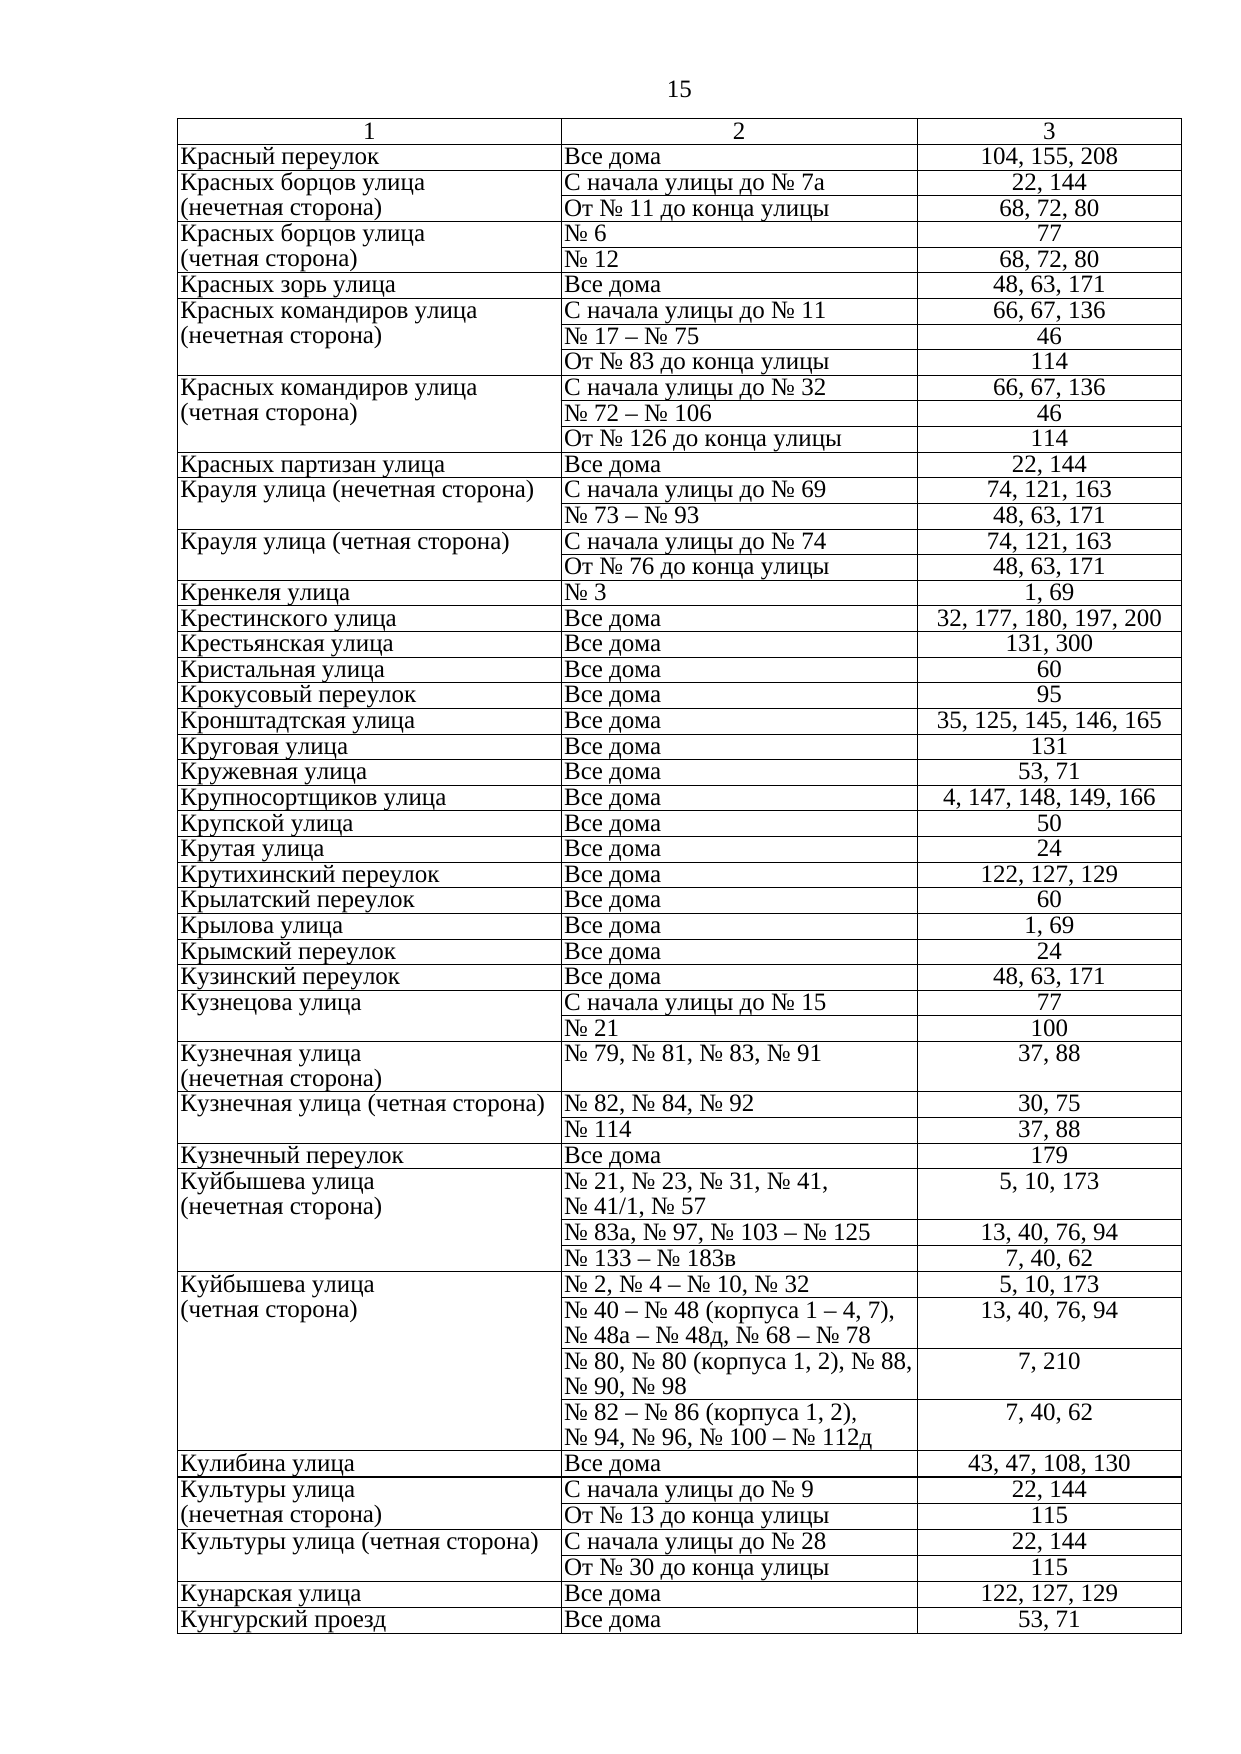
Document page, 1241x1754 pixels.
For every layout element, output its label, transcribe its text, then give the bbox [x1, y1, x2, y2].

table_cell № 2, № 4 – № 10, № 32 [562, 1272, 917, 1297]
table_cell Все дома [562, 709, 917, 733]
table_cell 60 [918, 888, 1181, 913]
table_cell Все дома [562, 453, 917, 477]
table_cell 30, 75 [918, 1092, 1181, 1117]
table_cell 24 [918, 837, 1181, 862]
table_cell От № 76 до конца улицы [562, 555, 917, 580]
table_cell № 72 – № 106 [562, 401, 917, 426]
table_cell Культуры улица (четная сторона) [178, 1530, 561, 1581]
table_cell 114 [918, 427, 1181, 452]
table_cell 13, 40, 76, 94 [918, 1298, 1181, 1348]
table_cell 1, 69 [918, 914, 1181, 938]
table_cell Кунгурский проезд [178, 1608, 561, 1633]
table_cell 48, 63, 171 [918, 273, 1181, 298]
table_cell Все дома [562, 1608, 917, 1633]
table_header 3 [918, 119, 1181, 144]
table_cell Крауля улица (нечетная сторона) [178, 478, 561, 528]
table_cell 100 [918, 1016, 1181, 1041]
table_cell 115 [918, 1504, 1181, 1528]
table_cell Крылатский переулок [178, 888, 561, 913]
table_cell 95 [918, 683, 1181, 708]
table_cell 7, 40, 62 [918, 1246, 1181, 1271]
table_cell Кузинский переулок [178, 965, 561, 990]
table_cell Все дома [562, 914, 917, 938]
table_cell От № 11 до конца улицы [562, 196, 917, 221]
table_cell 46 [918, 325, 1181, 349]
table_cell С начала улицы до № 7а [562, 171, 917, 195]
table_cell Крупской улица [178, 811, 561, 836]
table_cell Крестьянская улица [178, 632, 561, 657]
table_cell 1, 69 [918, 581, 1181, 605]
table_cell С начала улицы до № 28 [562, 1530, 917, 1554]
table_cell Крылова улица [178, 914, 561, 938]
table_cell 131, 300 [918, 632, 1181, 657]
table_cell От № 13 до конца улицы [562, 1504, 917, 1528]
table_cell Куйбышева улица (четная сторона) [178, 1272, 561, 1450]
table_cell Красных зорь улица [178, 273, 561, 298]
table_cell Красных борцов улица (четная сторона) [178, 222, 561, 272]
table_cell Красных командиров улица (четная сторона) [178, 376, 561, 452]
table_cell Кронштадтская улица [178, 709, 561, 733]
table_cell № 17 – № 75 [562, 325, 917, 349]
table_cell Кунарская улица [178, 1582, 561, 1607]
table_cell Красный переулок [178, 145, 561, 170]
table_cell Крымский переулок [178, 940, 561, 964]
table_cell С начала улицы до № 69 [562, 478, 917, 503]
table_cell Все дома [562, 786, 917, 810]
table_cell 35, 125, 145, 146, 165 [918, 709, 1181, 733]
table_cell Культуры улица (нечетная сторона) [178, 1478, 561, 1528]
table_cell 77 [918, 991, 1181, 1015]
table_cell 22, 144 [918, 453, 1181, 477]
table_cell 48, 63, 171 [918, 504, 1181, 528]
table_cell № 80, № 80 (корпуса 1, 2), № 88, № 90, № 98 [562, 1349, 917, 1399]
table_cell Кулибина улица [178, 1451, 561, 1476]
table_cell 66, 67, 136 [918, 376, 1181, 400]
table_cell С начала улицы до № 32 [562, 376, 917, 400]
table_cell Круговая улица [178, 735, 561, 759]
table_cell № 40 – № 48 (корпуса 1 – 4, 7), № 48а – № 48д, № 68 – № 78 [562, 1298, 917, 1348]
table_cell Все дома [562, 658, 917, 682]
table_cell 37, 88 [918, 1118, 1181, 1142]
table_cell № 83а, № 97, № 103 – № 125 [562, 1220, 917, 1245]
table_cell Все дома [562, 837, 917, 862]
table_cell С начала улицы до № 11 [562, 299, 917, 323]
table_cell Все дома [562, 632, 917, 657]
table_cell № 82, № 84, № 92 [562, 1092, 917, 1117]
table_cell 7, 210 [918, 1349, 1181, 1399]
table_header 2 [562, 119, 917, 144]
table_cell 53, 71 [918, 1608, 1181, 1633]
table_cell № 3 [562, 581, 917, 605]
table_cell Все дома [562, 1451, 917, 1476]
table_cell № 21, № 23, № 31, № 41, № 41/1, № 57 [562, 1169, 917, 1219]
table_cell 131 [918, 735, 1181, 759]
table_cell 122, 127, 129 [918, 1582, 1181, 1607]
table_cell 32, 177, 180, 197, 200 [918, 606, 1181, 631]
table_cell Кузнечная улица (нечетная сторона) [178, 1042, 561, 1091]
table_cell Все дома [562, 940, 917, 964]
table_cell От № 30 до конца улицы [562, 1556, 917, 1581]
table_cell 68, 72, 80 [918, 196, 1181, 221]
table_cell Крокусовый переулок [178, 683, 561, 708]
table_cell Кузнечная улица (четная сторона) [178, 1092, 561, 1142]
table_cell Кузнецова улица [178, 991, 561, 1041]
table_cell 122, 127, 129 [918, 863, 1181, 887]
table_cell Красных борцов улица (нечетная сторона) [178, 171, 561, 221]
table_cell Кристальная улица [178, 658, 561, 682]
table_cell Кузнечный переулок [178, 1144, 561, 1168]
table_cell Крутихинский переулок [178, 863, 561, 887]
table_cell Красных партизан улица [178, 453, 561, 477]
table_cell 114 [918, 350, 1181, 375]
table_cell 53, 71 [918, 760, 1181, 785]
table_cell Крутая улица [178, 837, 561, 862]
table_cell Все дома [562, 1144, 917, 1168]
table_cell Все дома [562, 145, 917, 170]
table_cell 74, 121, 163 [918, 530, 1181, 554]
table_cell От № 126 до конца улицы [562, 427, 917, 452]
table_cell 37, 88 [918, 1042, 1181, 1091]
table_cell Все дома [562, 1582, 917, 1607]
table_cell 48, 63, 171 [918, 965, 1181, 990]
table_cell № 21 [562, 1016, 917, 1041]
table_cell С начала улицы до № 9 [562, 1478, 917, 1502]
table_cell 24 [918, 940, 1181, 964]
table_cell Все дома [562, 863, 917, 887]
table_cell Кружевная улица [178, 760, 561, 785]
table_cell № 114 [562, 1118, 917, 1142]
table_cell 50 [918, 811, 1181, 836]
table_cell 179 [918, 1144, 1181, 1168]
table_cell Все дома [562, 965, 917, 990]
table_cell 43, 47, 108, 130 [918, 1451, 1181, 1476]
table_cell 74, 121, 163 [918, 478, 1181, 503]
table_cell № 12 [562, 248, 917, 272]
table_cell Красных командиров улица (нечетная сторона) [178, 299, 561, 375]
table_cell 104, 155, 208 [918, 145, 1181, 170]
table_cell Кренкеля улица [178, 581, 561, 605]
table_cell 13, 40, 76, 94 [918, 1220, 1181, 1245]
table_cell С начала улицы до № 74 [562, 530, 917, 554]
table_cell № 79, № 81, № 83, № 91 [562, 1042, 917, 1091]
table_cell 48, 63, 171 [918, 555, 1181, 580]
table_cell 115 [918, 1556, 1181, 1581]
table_cell Все дома [562, 683, 917, 708]
table_cell 5, 10, 173 [918, 1169, 1181, 1219]
table_cell № 6 [562, 222, 917, 247]
table_cell Все дома [562, 811, 917, 836]
table_cell 77 [918, 222, 1181, 247]
table_cell 22, 144 [918, 171, 1181, 195]
table_cell Крупносортщиков улица [178, 786, 561, 810]
table_cell С начала улицы до № 15 [562, 991, 917, 1015]
table_cell 5, 10, 173 [918, 1272, 1181, 1297]
table_cell Все дома [562, 760, 917, 785]
table_cell 66, 67, 136 [918, 299, 1181, 323]
table_cell Все дома [562, 735, 917, 759]
table_header 1 [178, 119, 561, 144]
table_cell № 82 – № 86 (корпуса 1, 2), № 94, № 96, № 100 – № 112д [562, 1400, 917, 1450]
table_cell 46 [918, 401, 1181, 426]
table_cell 60 [918, 658, 1181, 682]
table_cell 22, 144 [918, 1530, 1181, 1554]
table_cell Крауля улица (четная сторона) [178, 530, 561, 580]
table_cell От № 83 до конца улицы [562, 350, 917, 375]
table_cell 4, 147, 148, 149, 166 [918, 786, 1181, 810]
table_cell № 73 – № 93 [562, 504, 917, 528]
table_cell 68, 72, 80 [918, 248, 1181, 272]
table_cell № 133 – № 183в [562, 1246, 917, 1271]
table_cell Все дома [562, 273, 917, 298]
table_cell Крестинского улица [178, 606, 561, 631]
table_cell 7, 40, 62 [918, 1400, 1181, 1450]
table_cell Все дома [562, 606, 917, 631]
table_cell Все дома [562, 888, 917, 913]
table_cell Куйбышева улица (нечетная сторона) [178, 1169, 561, 1271]
table_cell 22, 144 [918, 1478, 1181, 1502]
